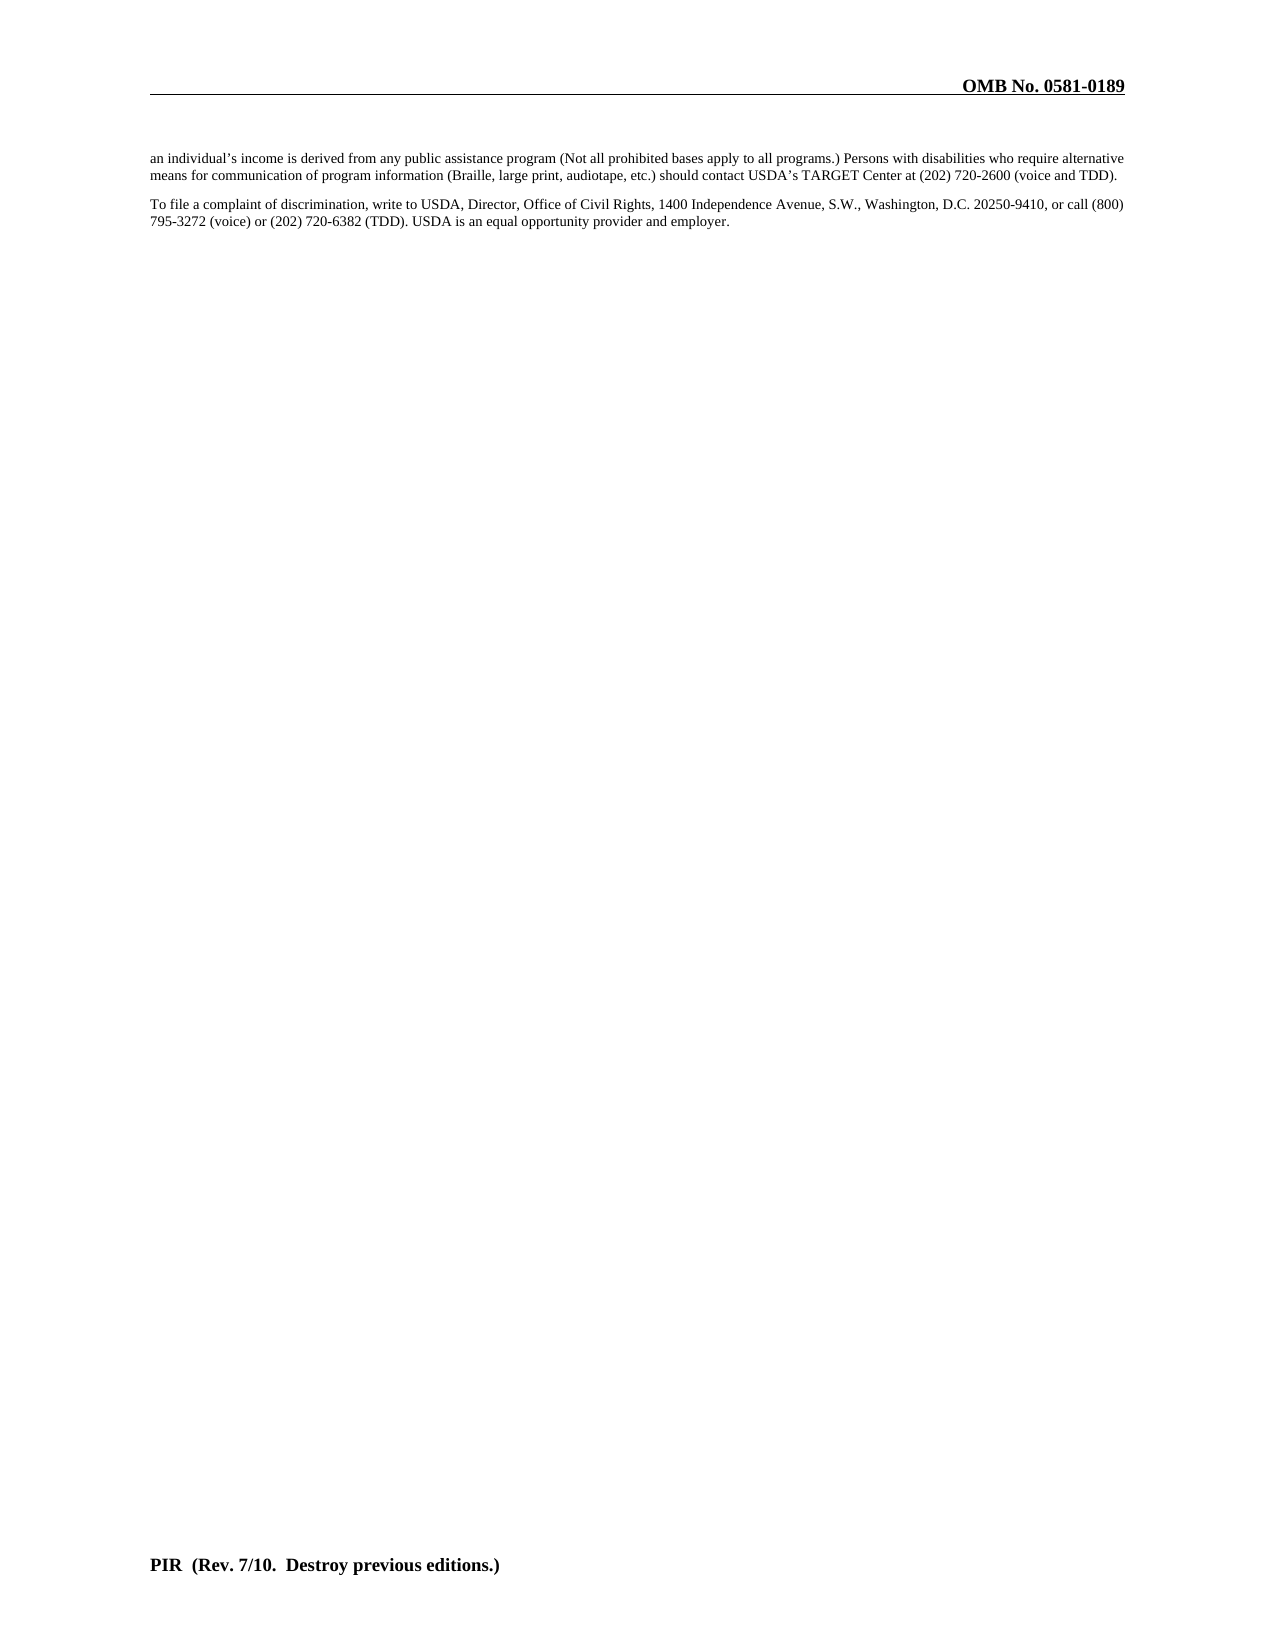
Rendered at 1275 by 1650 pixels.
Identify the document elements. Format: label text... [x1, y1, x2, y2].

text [150, 150, 1125, 183]
text To file a complaint of discrimination, write to USDA, Director, Office of Civil Rights, 1400 Independence Avenue, S.W., Washington, D.C. 20250-9410, or call (800) 795-3272 (voice) or (202) 720-6382 (TDD). USDA is an equal opportunity provider and employer. [150, 196, 1125, 229]
